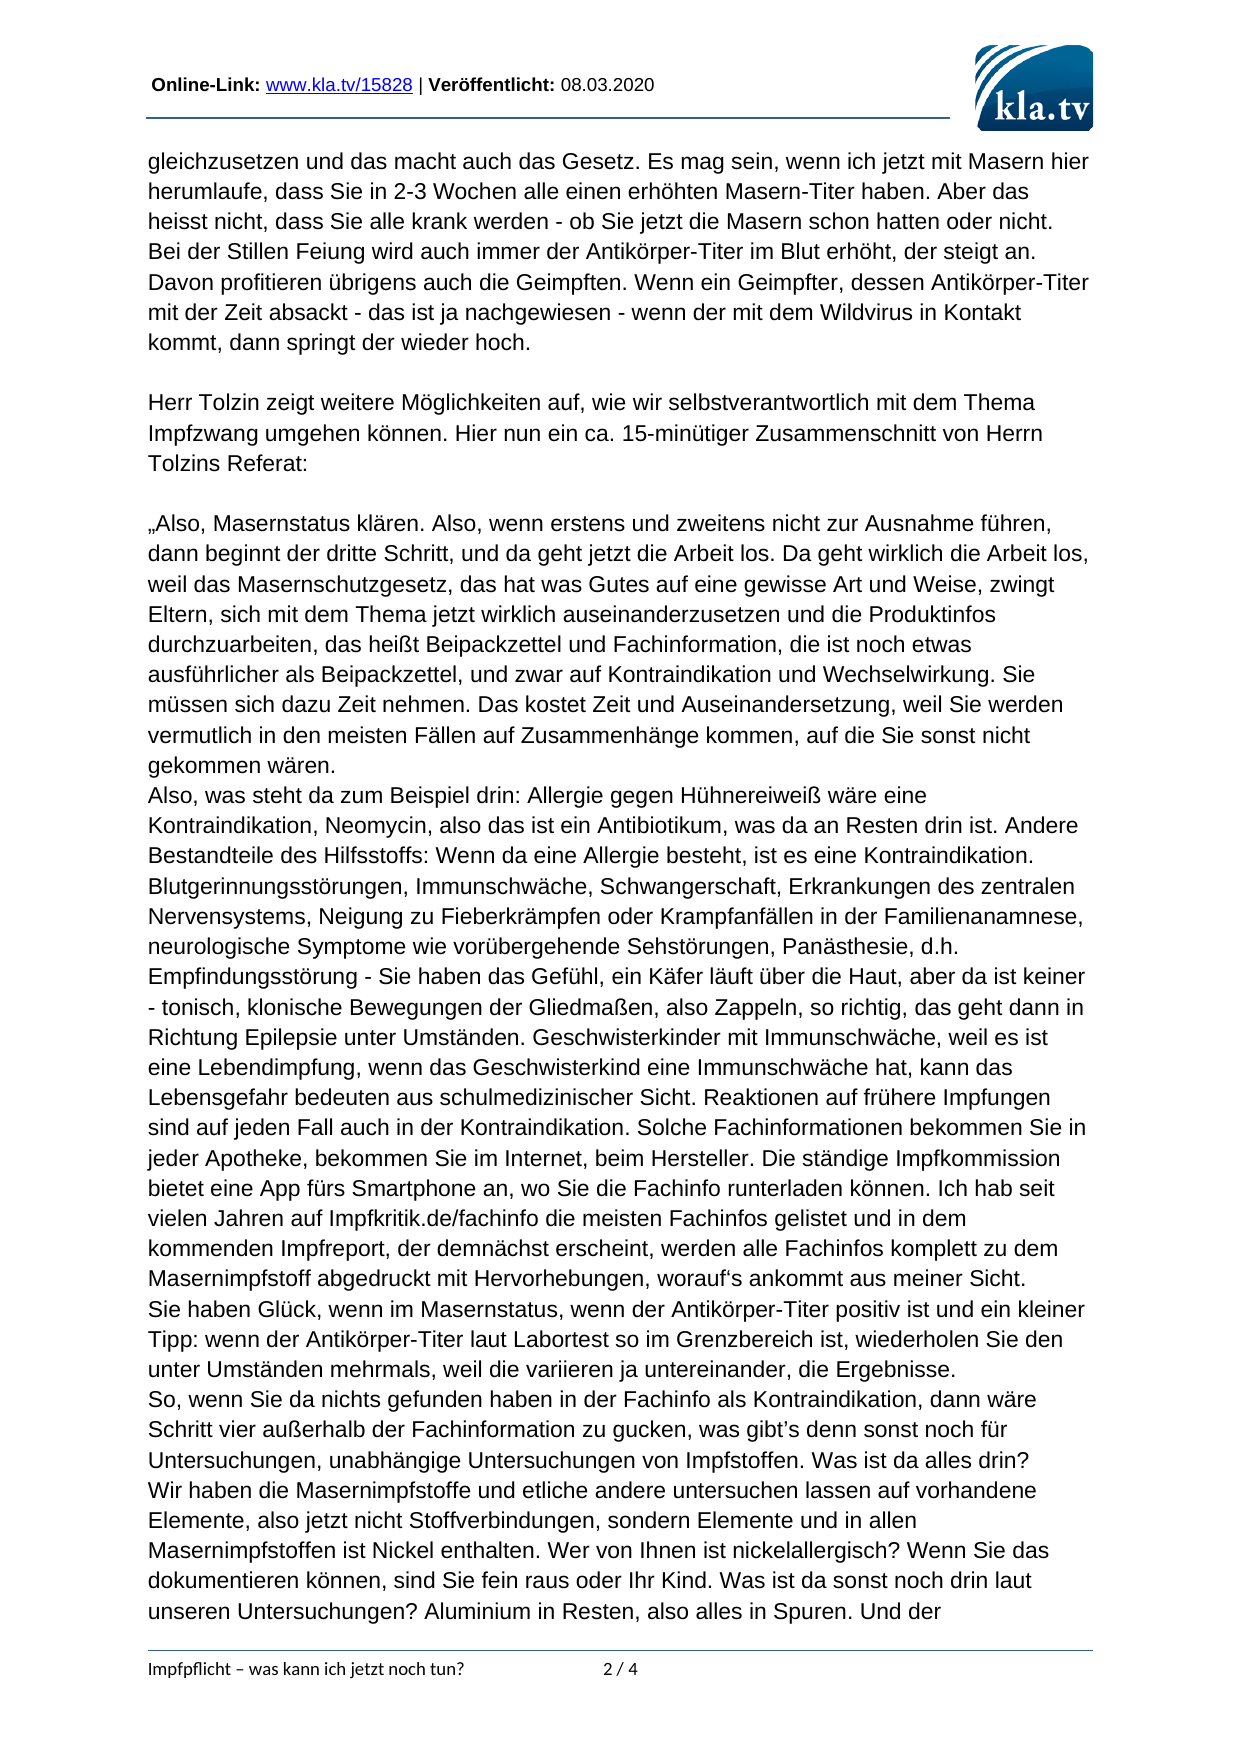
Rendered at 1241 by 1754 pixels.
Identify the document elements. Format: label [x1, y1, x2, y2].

text [148, 148, 1093, 1624]
